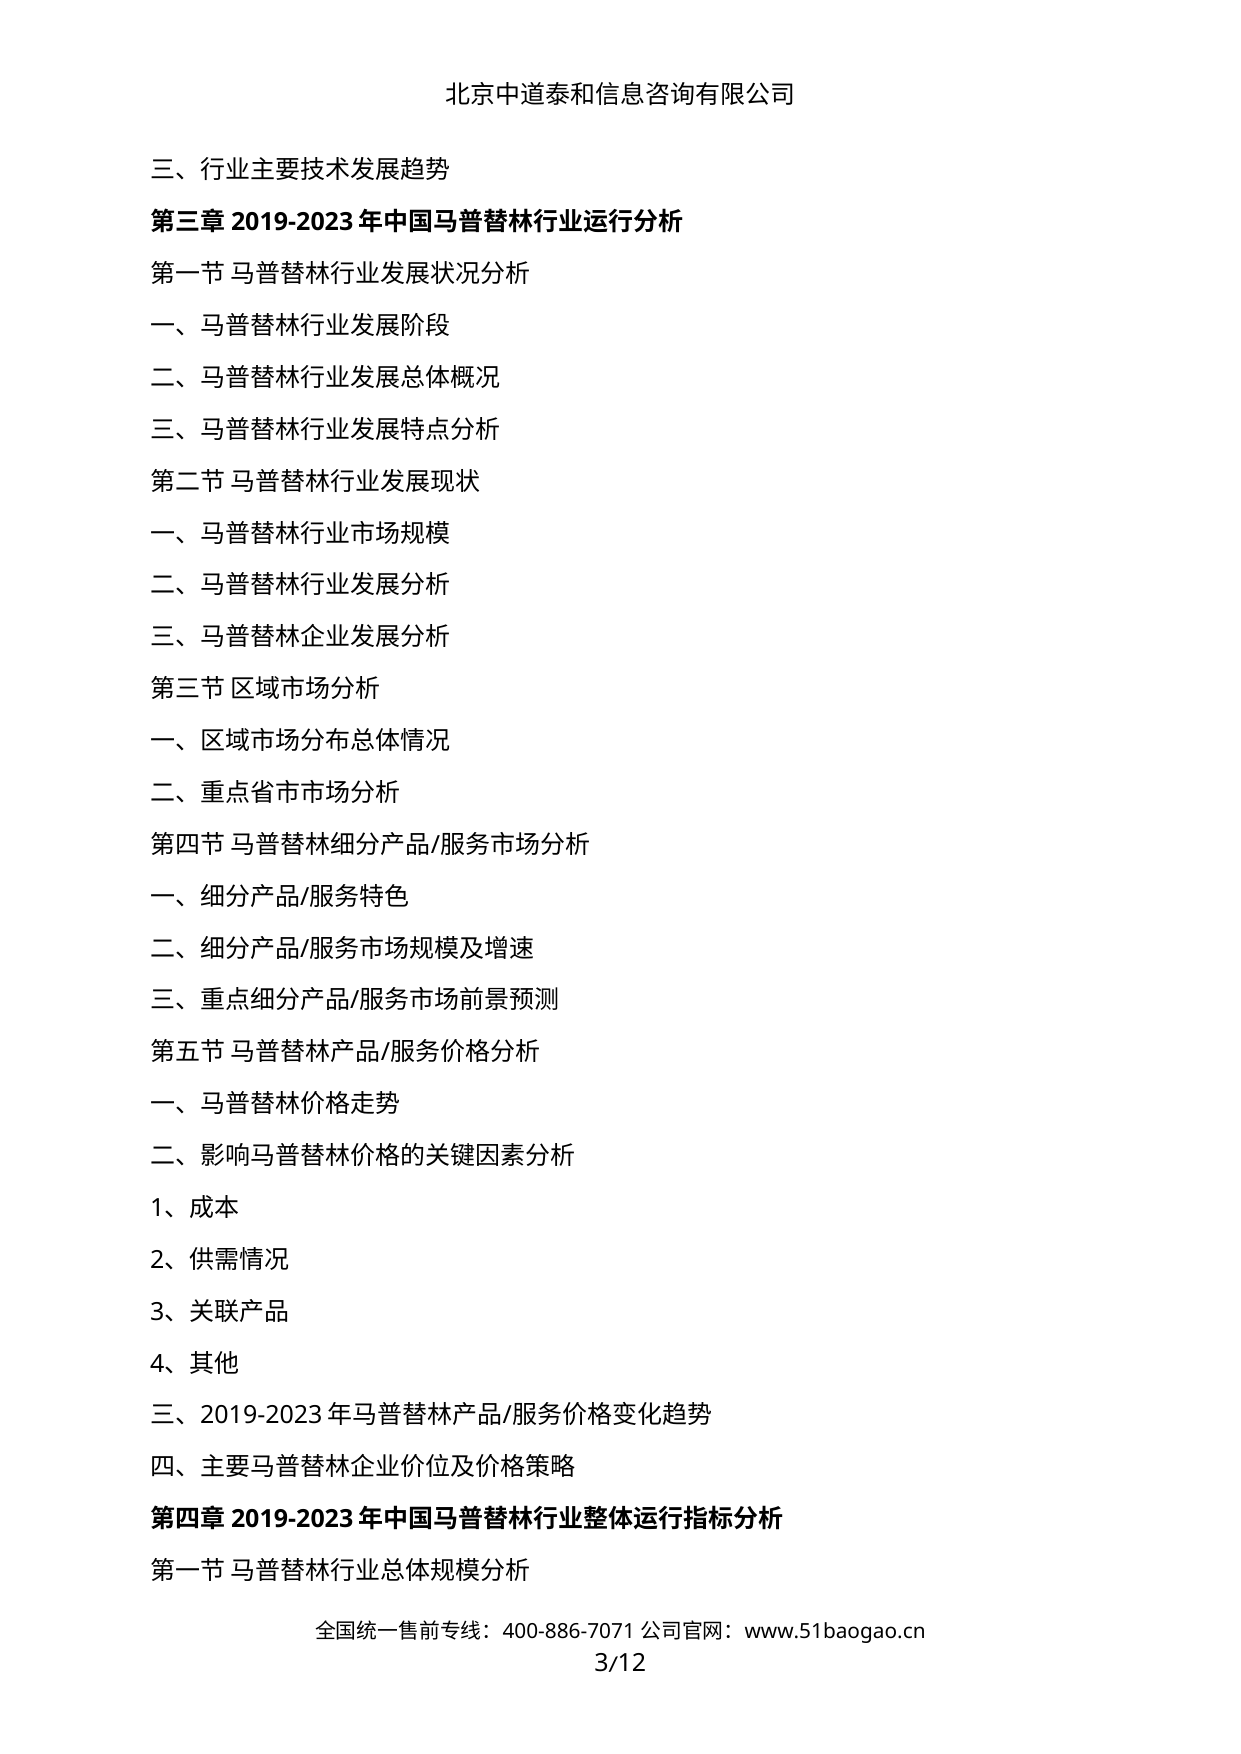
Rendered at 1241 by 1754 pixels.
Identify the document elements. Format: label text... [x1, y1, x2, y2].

text 二、重点省市市场分析 [150, 772, 1090, 809]
text 第三章 2019-2023年中国马普替林行业运行分析 [150, 202, 1090, 238]
text 第三节 区域市场分析 [150, 669, 1090, 705]
text 三、马普替林企业发展分析 [150, 617, 1090, 653]
text 2、供需情况 [150, 1239, 1090, 1276]
text 一、马普替林行业市场规模 [150, 513, 1090, 549]
text 二、影响马普替林价格的关键因素分析 [150, 1136, 1090, 1172]
text 第四节 马普替林细分产品/服务市场分析 [150, 824, 1090, 861]
text 第一节 马普替林行业总体规模分析 [150, 1551, 1090, 1587]
text 二、细分产品/服务市场规模及增速 [150, 928, 1090, 964]
text 第四章 2019-2023年中国马普替林行业整体运行指标分析 [150, 1499, 1090, 1535]
text 四、主要马普替林企业价位及价格策略 [150, 1447, 1090, 1483]
text 三、马普替林行业发展特点分析 [150, 409, 1090, 446]
text 第五节 马普替林产品/服务价格分析 [150, 1032, 1090, 1068]
text 一、细分产品/服务特色 [150, 876, 1090, 912]
text 第二节 马普替林行业发展现状 [150, 461, 1090, 497]
text 二、马普替林行业发展总体概况 [150, 357, 1090, 394]
text 4、其他 [150, 1343, 1090, 1379]
text 一、马普替林价格走势 [150, 1084, 1090, 1120]
text 三、2019-2023年马普替林产品/服务价格变化趋势 [150, 1395, 1090, 1431]
text 三、行业主要技术发展趋势 [150, 150, 1090, 186]
text 一、区域市场分布总体情况 [150, 721, 1090, 757]
text 3、关联产品 [150, 1291, 1090, 1327]
text 二、马普替林行业发展分析 [150, 565, 1090, 601]
text 1、成本 [150, 1187, 1090, 1224]
text 第一节 马普替林行业发展状况分析 [150, 254, 1090, 290]
text 一、马普替林行业发展阶段 [150, 306, 1090, 342]
text 三、重点细分产品/服务市场前景预测 [150, 980, 1090, 1016]
